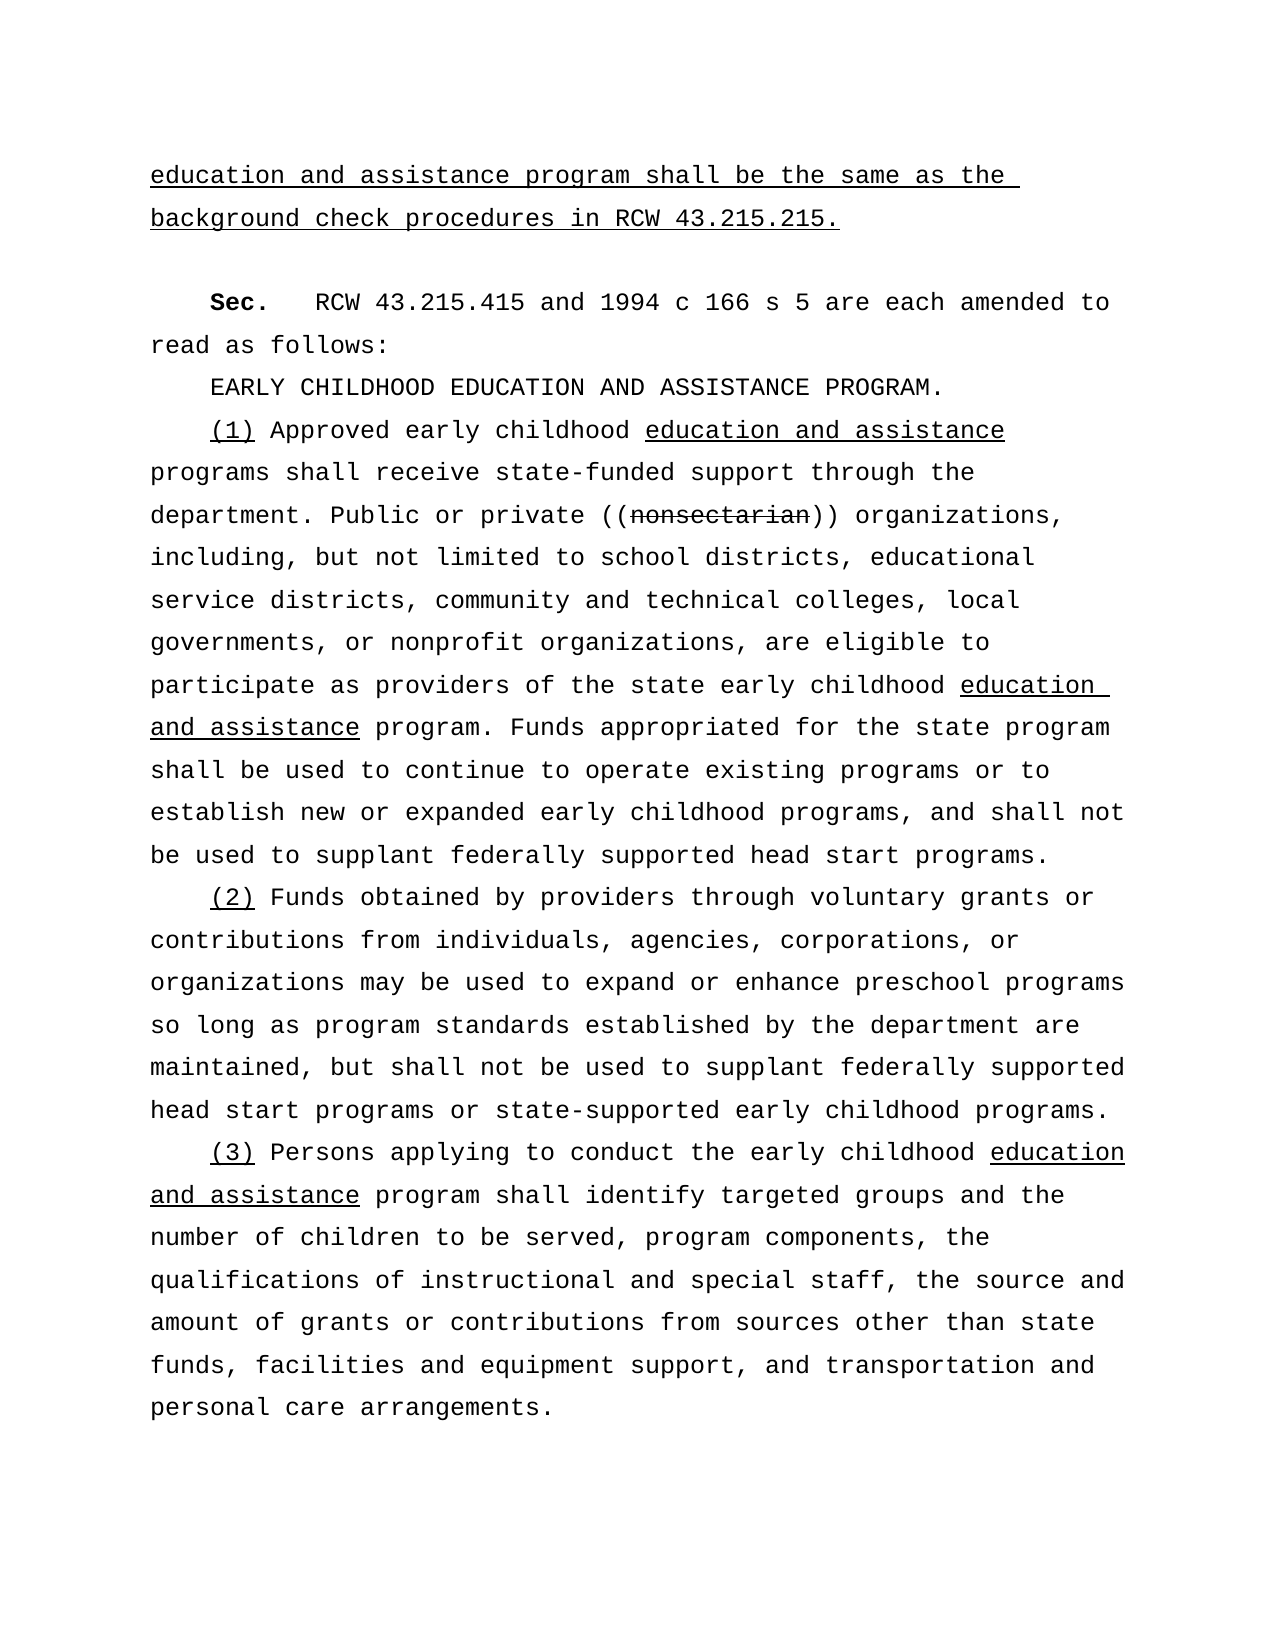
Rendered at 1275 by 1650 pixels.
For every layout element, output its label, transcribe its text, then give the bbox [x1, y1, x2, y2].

text (2) Funds obtained by providers through voluntary grants or contributions from individuals, agencies, corporations, or organizations may be used to expand or enhance preschool programs so long as program standards established by the department are maintained, but shall not be used to supplant federally supported head start programs or state-supported early childhood programs. [150, 872, 1125, 1127]
text EARLY CHILDHOOD EDUCATION AND ASSISTANCE PROGRAM. [150, 362, 1125, 404]
text Sec. RCW 43.215.415 and 1994 c 166 s 5 are each amended to read as follows: [150, 277, 1125, 362]
text (3) Persons applying to conduct the early childhood education and assistance program shall identify targeted groups and the number of children to be served, program components, the qualifications of instructional and special staff, the source and amount of grants or contributions from sources other than state funds, facilities and equipment support, and transportation and personal care arrangements. [150, 1127, 1125, 1424]
text (1) Approved early childhood education and assistance programs shall receive state-funded support through the department. Public or private ((nonsectarian)) organizations, including, but not limited to school districts, educational service districts, community and technical colleges, local governments, or nonprofit organizations, are eligible to participate as providers of the state early childhood education and assistance program. Funds appropriated for the state program shall be used to continue to operate existing programs or to establish new or expanded early childhood programs, and shall not be used to supplant federally supported head start programs. [150, 404, 1125, 872]
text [150, 150, 1125, 235]
